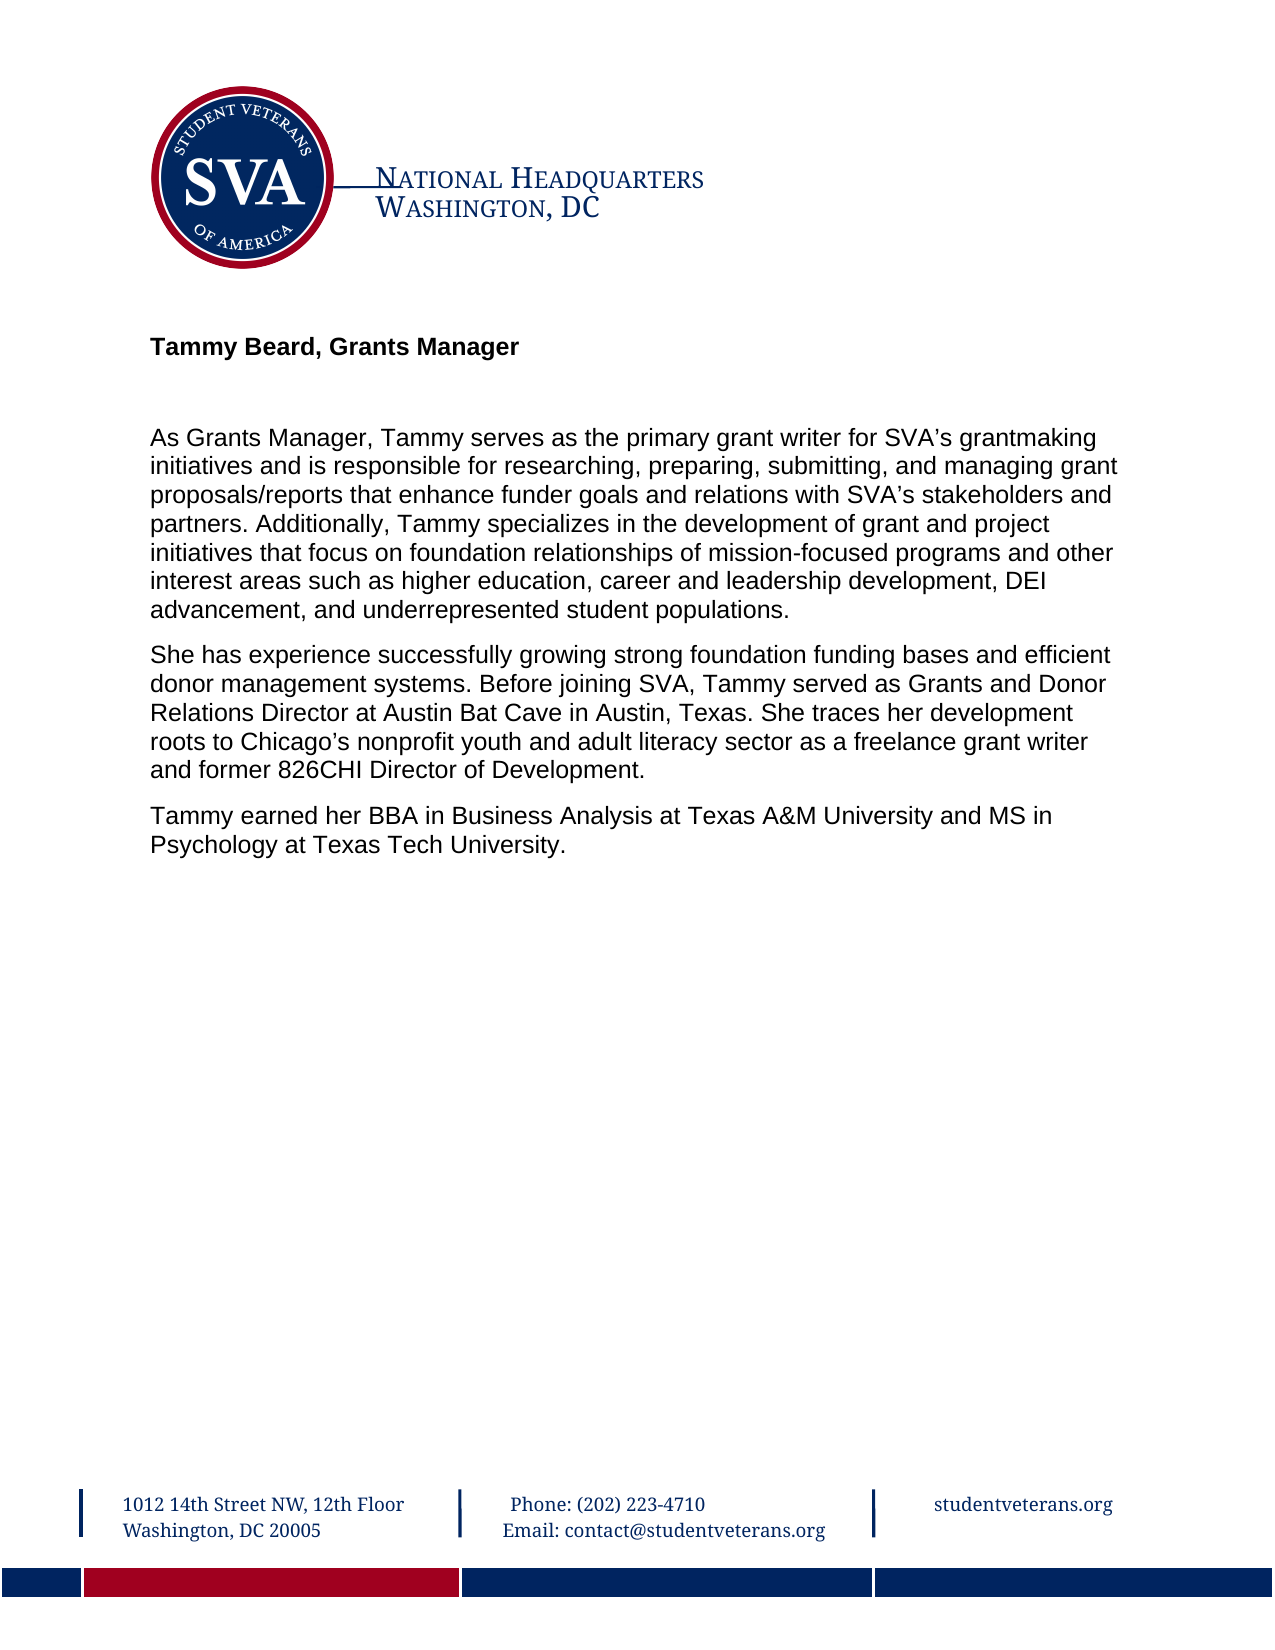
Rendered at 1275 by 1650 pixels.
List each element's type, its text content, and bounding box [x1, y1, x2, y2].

text As Grants Manager, Tammy serves as the primary grant writer for SVA’s grantmaking initiatives and is responsible for researching, preparing, submitting, and managing grant proposals/reports that enhance funder goals and relations with SVA’s stakeholders and partners. Additionally, Tammy specializes in the development of grant and project initiatives that focus on foundation relationships of mission-focused programs and other interest areas such as higher education, career and leadership development, DEI advancement, and underrepresented student populations. [150, 422, 1125, 624]
picture [150, 85, 335, 270]
text Tammy earned her BBA in Business Analysis at Texas A&M University and MS in Psychology at Texas Tech University. [150, 801, 1125, 858]
text She has experience successfully growing strong foundation funding bases and efficient donor management systems. Before joining SVA, Tammy served as Grants and Donor Relations Director at Austin Bat Cave in Austin, Texas. She traces her development roots to Chicago’s nonprofit youth and adult literacy sector as a freelance grant writer and former 826CHI Director of Development. [150, 640, 1125, 784]
text Tammy Beard, Grants Manager [150, 332, 1125, 360]
